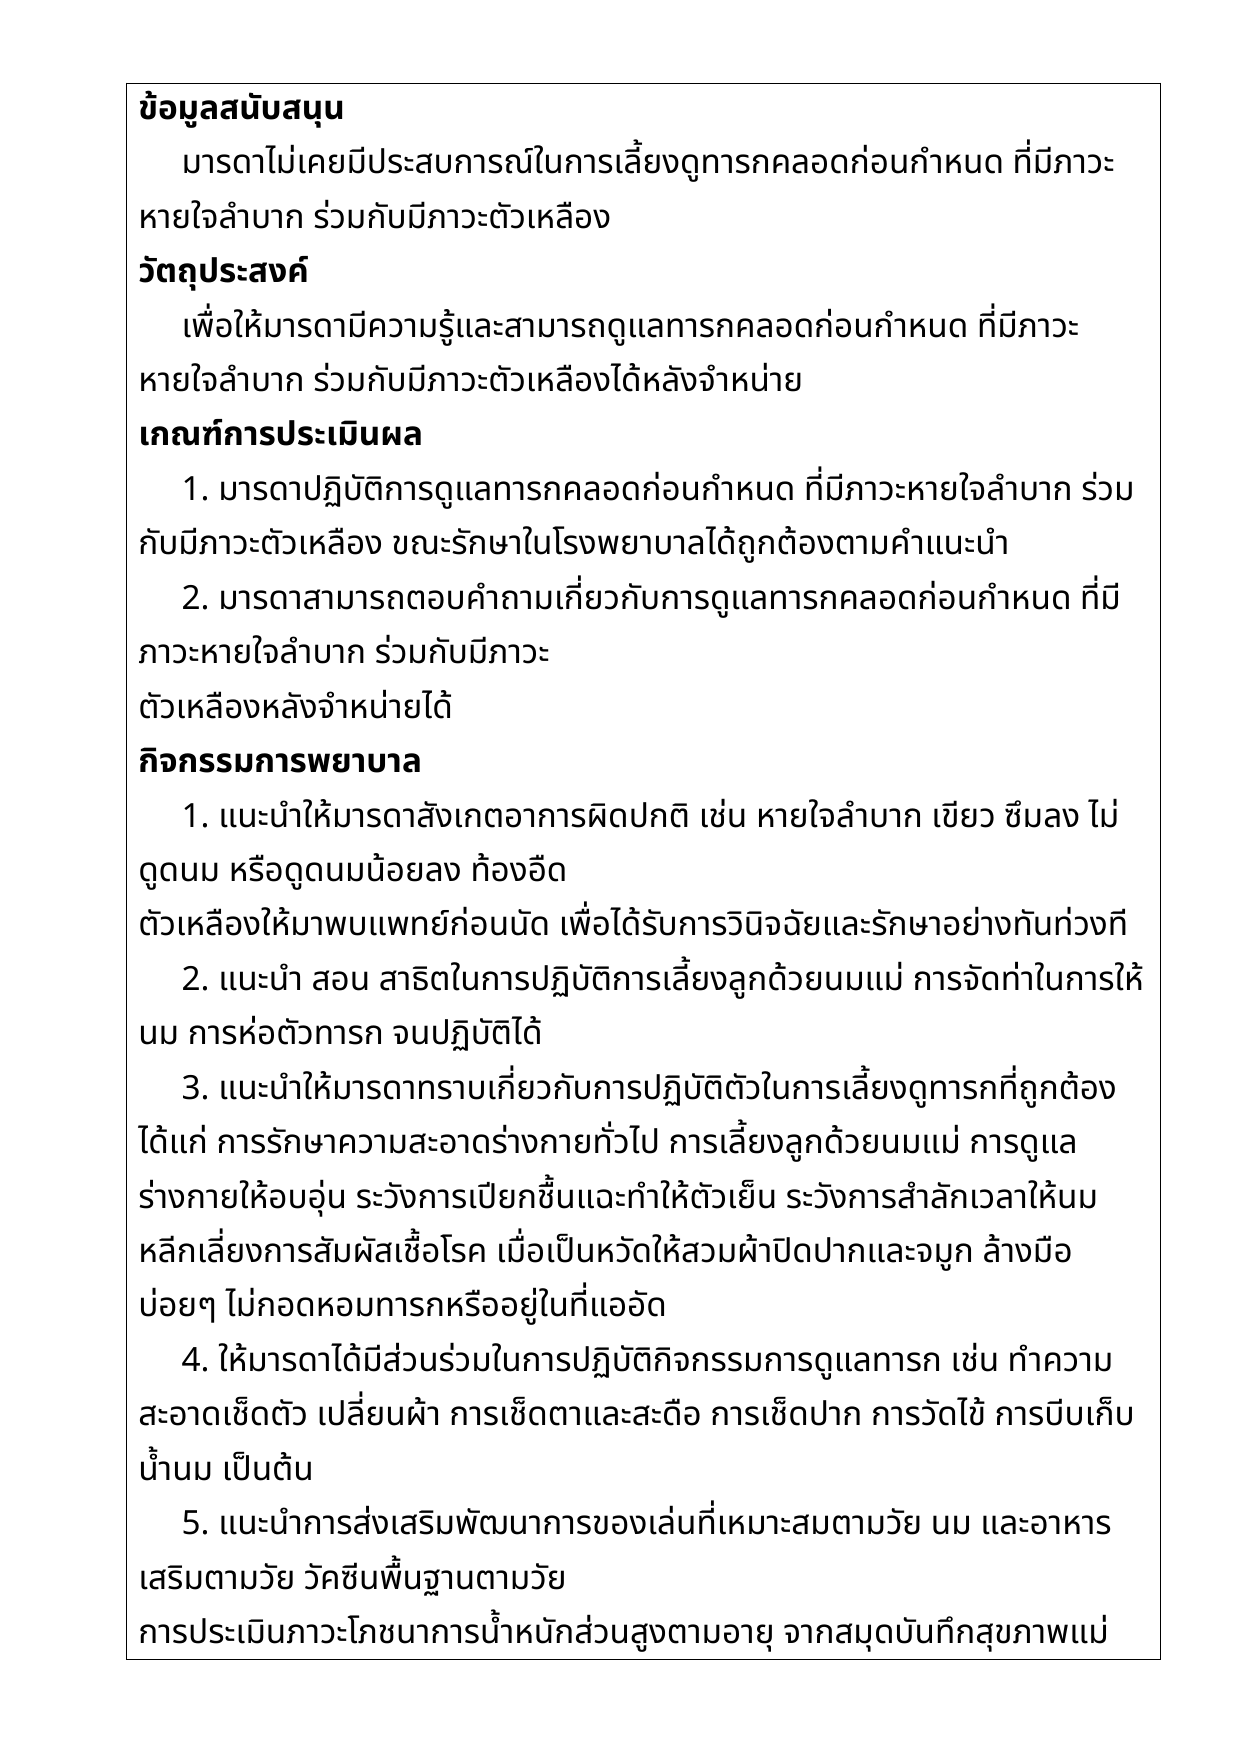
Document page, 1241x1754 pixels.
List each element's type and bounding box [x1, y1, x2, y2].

table_cell [127, 84, 1160, 1658]
